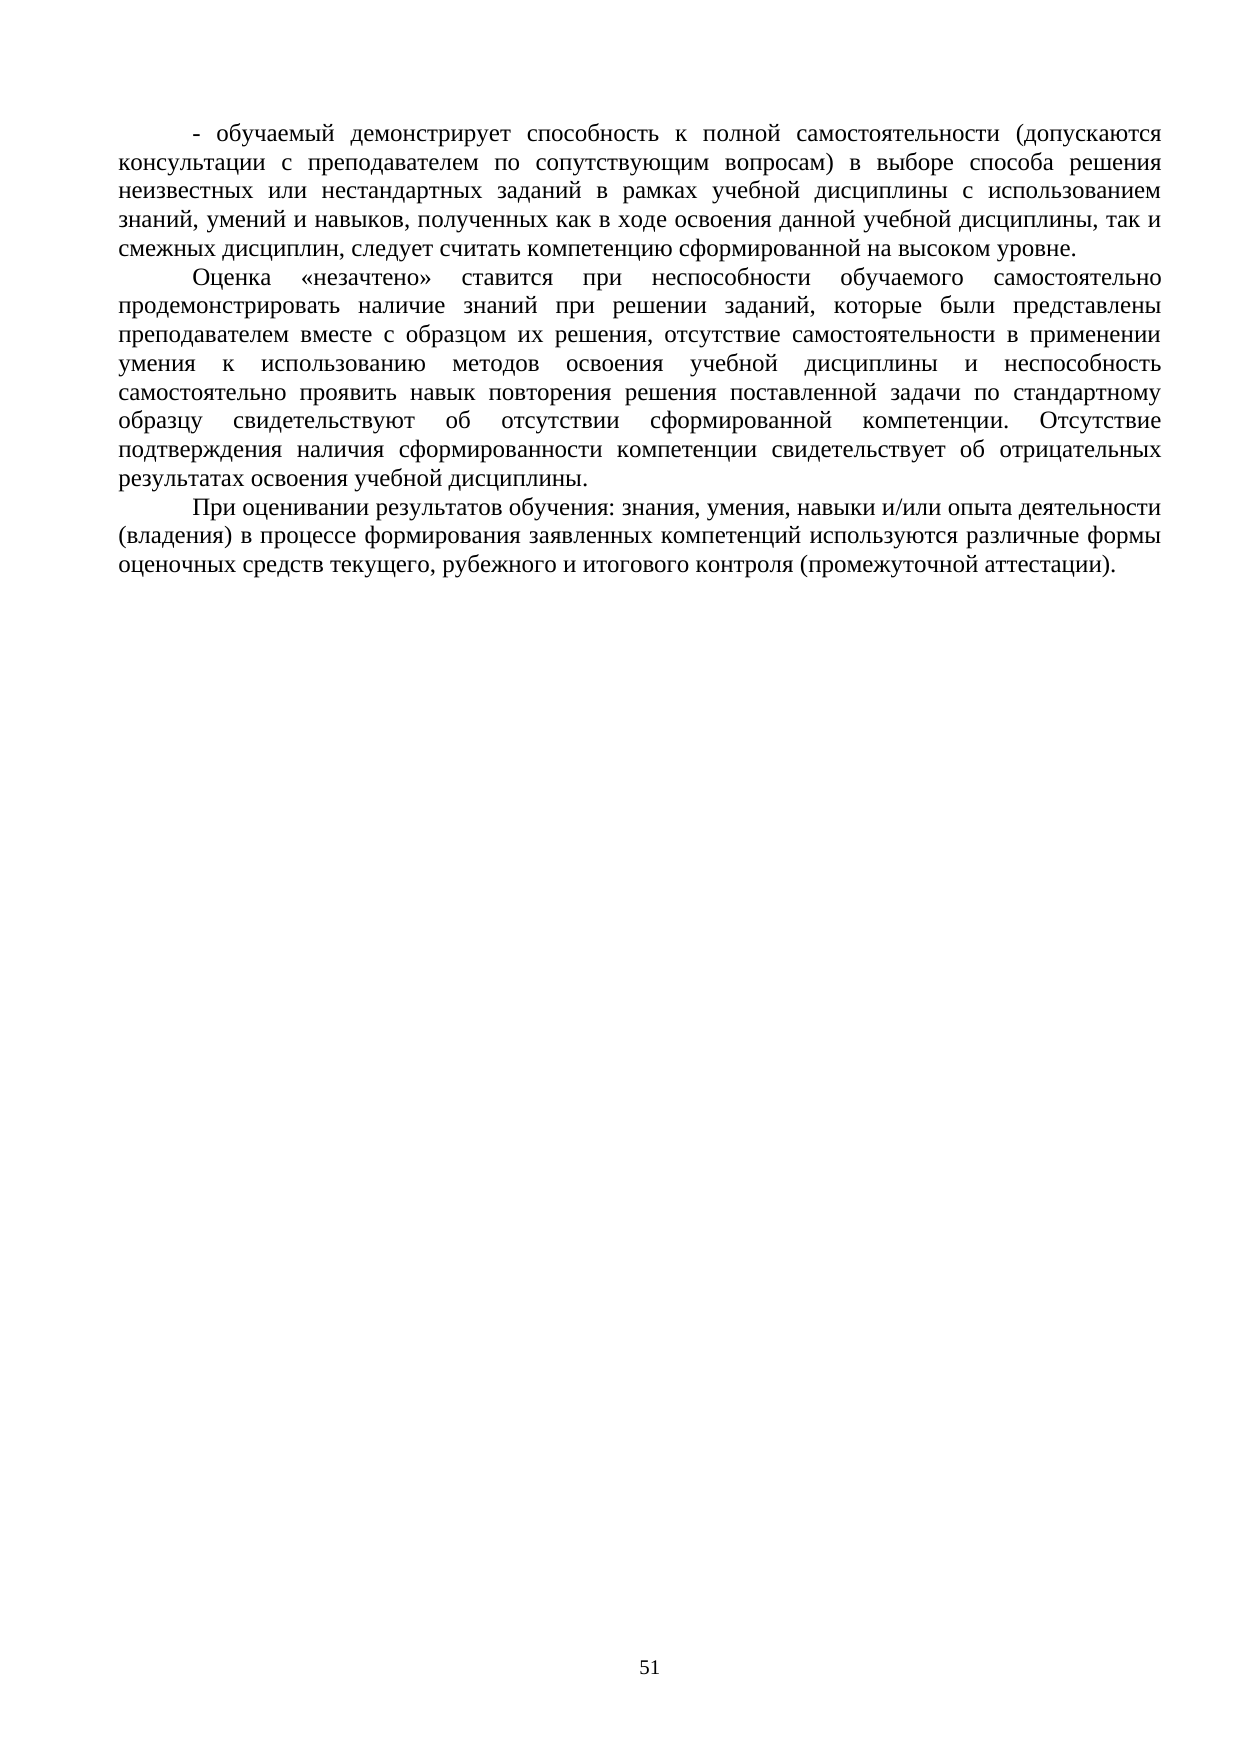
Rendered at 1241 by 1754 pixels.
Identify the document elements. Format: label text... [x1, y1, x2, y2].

text Оценка «незачтено» ставится при неспособности обучаемого самостоятельно продемонстрировать наличие знаний при решении заданий, которые были представлены преподавателем вместе с образцом их решения, отсутствие самостоятельности в применении умения к использованию методов освоения учебной дисциплины и неспособность самостоятельно проявить навык повторения решения поставленной задачи по стандартному образцу свидетельствуют об отсутствии сформированной компетенции. Отсутствие подтверждения наличия сформированности компетенции свидетельствует об отрицательных результатах освоения учебной дисциплины. [118, 262, 1162, 492]
text - обучаемый демонстрирует способность к полной самостоятельности (допускаются консультации с преподавателем по сопутствующим вопросам) в выборе способа решения неизвестных или нестандартных заданий в рамках учебной дисциплины с использованием знаний, умений и навыков, полученных как в ходе освоения данной учебной дисциплины, так и смежных дисциплин, следует считать компетенцию сформированной на высоком уровне. [118, 118, 1162, 262]
text При оценивании результатов обучения: знания, умения, навыки и/или опыта деятельности (владения) в процессе формирования заявленных компетенций используются различные формы оценочных средств текущего, рубежного и итогового контроля (промежуточной аттестации). [118, 492, 1162, 578]
